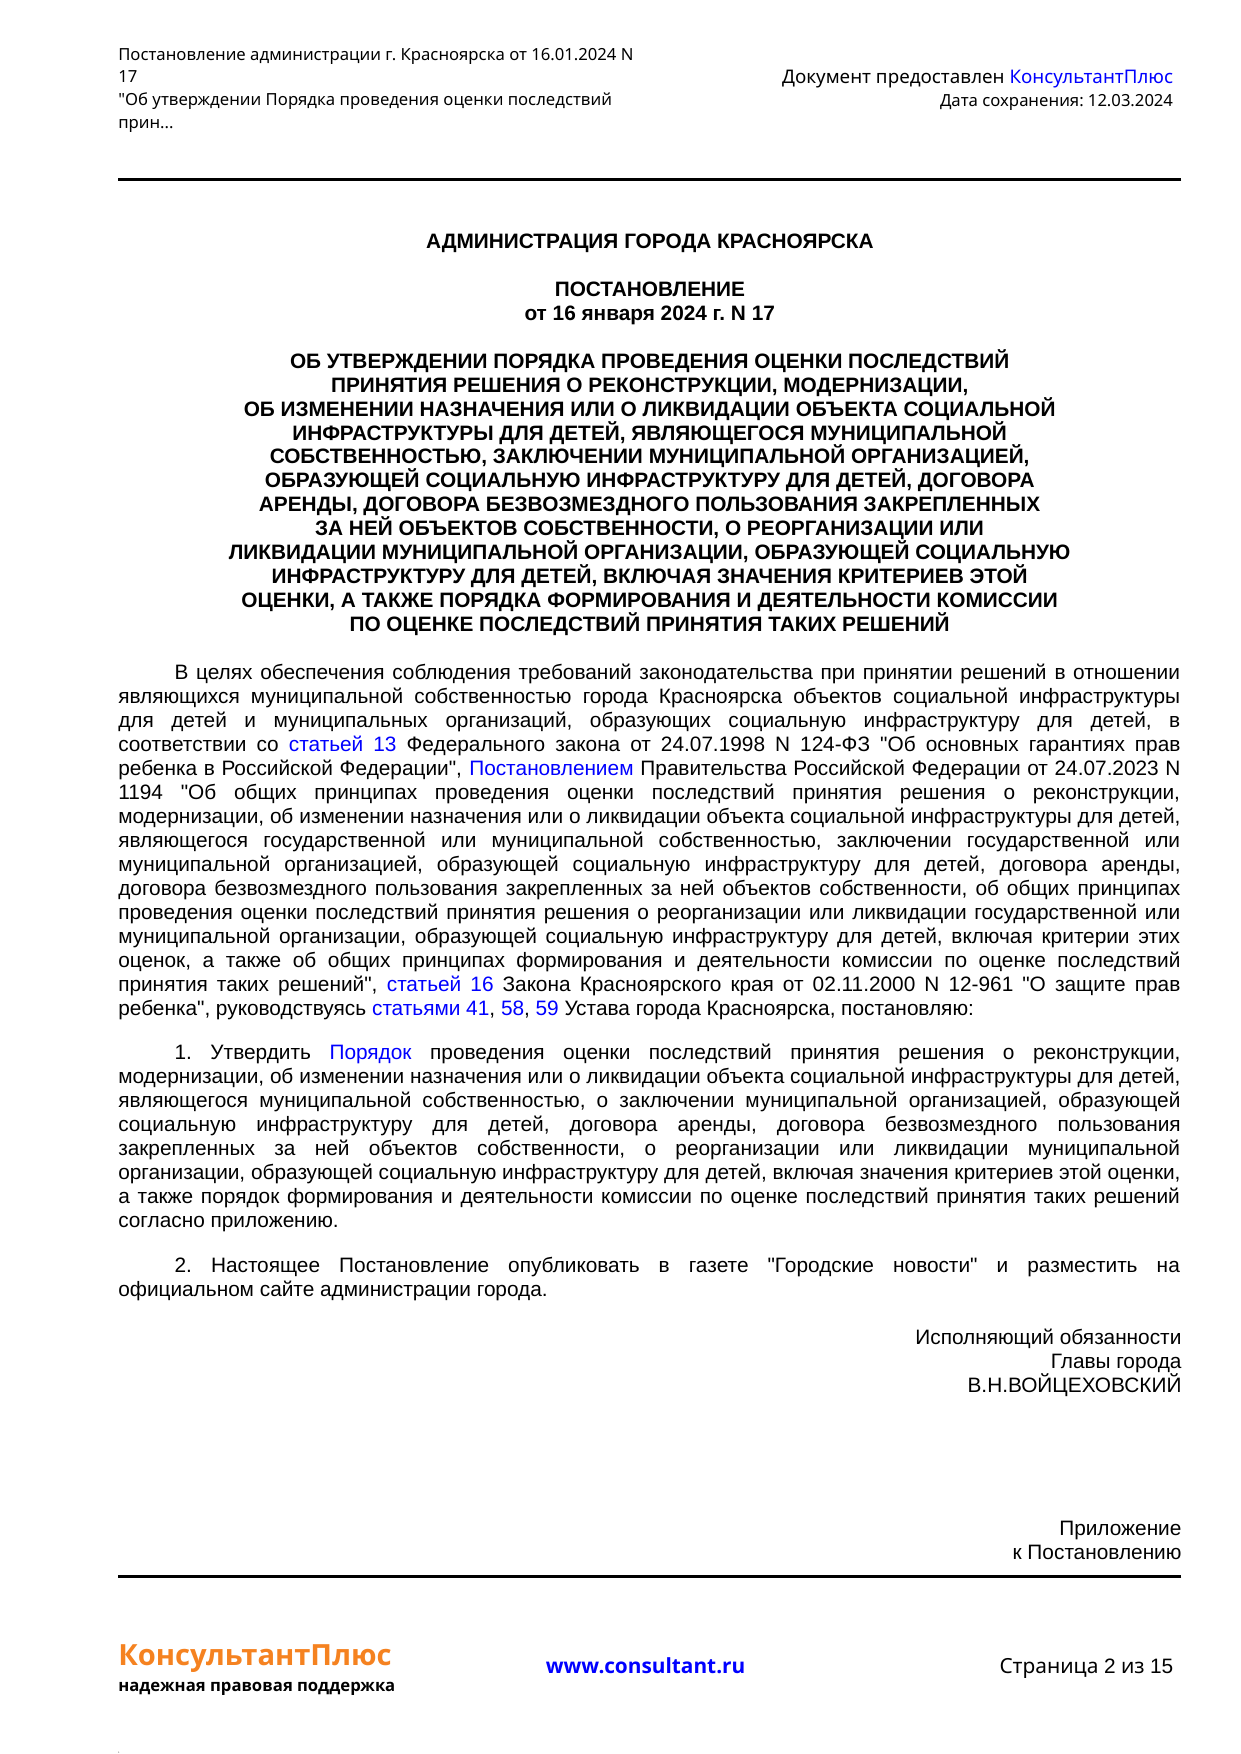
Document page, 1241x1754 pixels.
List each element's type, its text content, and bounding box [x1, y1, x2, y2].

title от 16 января 2024 г. N 17 [118, 301, 1181, 324]
text Главы города [118, 1348, 1181, 1372]
title СОБСТВЕННОСТЬЮ, ЗАКЛЮЧЕНИИ МУНИЦИПАЛЬНОЙ ОРГАНИЗАЦИЕЙ, [118, 444, 1181, 468]
title ИНФРАСТРУКТУРЫ ДЛЯ ДЕТЕЙ, ЯВЛЯЮЩЕГОСЯ МУНИЦИПАЛЬНОЙ [118, 420, 1181, 444]
title ОЦЕНКИ, А ТАКЖЕ ПОРЯДКА ФОРМИРОВАНИЯ И ДЕЯТЕЛЬНОСТИ КОМИССИИ [118, 588, 1181, 612]
title ПО ОЦЕНКЕ ПОСЛЕДСТВИЙ ПРИНЯТИЯ ТАКИХ РЕШЕНИЙ [118, 612, 1181, 636]
title ЛИКВИДАЦИИ МУНИЦИПАЛЬНОЙ ОРГАНИЗАЦИИ, ОБРАЗУЮЩЕЙ СОЦИАЛЬНУЮ [118, 540, 1181, 564]
text Приложение [118, 1516, 1181, 1540]
title АДМИНИСТРАЦИЯ ГОРОДА КРАСНОЯРСКА [118, 229, 1181, 253]
title ПОСТАНОВЛЕНИЕ [118, 277, 1181, 301]
text В целях обеспечения соблюдения требований законодательства при принятии решений в отношении являющихся муниципальной собственностью города Красноярска объектов социальной инфраструктуры для детей и муниципальных организаций, образующих социальную инфраструктуру для детей, в соответствии со статьей 13 Федерального закона от 24.07.1998 N 124-ФЗ "Об основных гарантиях прав ребенка в Российской Федерации", Постановлением Правительства Российской Федерации от 24.07.2023 N 1194 "Об общих принципах проведения оценки последствий принятия решения о реконструкции, модернизации, об изменении назначения или о ликвидации объекта социальной инфраструктуры для детей, являющегося государственной или муниципальной собственностью, заключении государственной или муниципальной организацией, образующей социальную инфраструктуру для детей, договора аренды, договора безвозмездного пользования закрепленных за ней объектов собственности, об общих принципах проведения оценки последствий принятия решения о реорганизации или ликвидации государственной или муниципальной организации, образующей социальную инфраструктуру для детей, включая критерии этих оценок, а также об общих принципах формирования и деятельности комиссии по оценке последствий принятия таких решений", статьей 16 Закона Красноярского края от 02.11.2000 N 12-961 "О защите прав ребенка", руководствуясь статьями 41, 58, 59 Устава города Красноярска, постановляю: [118, 660, 1181, 1019]
title ПРИНЯТИЯ РЕШЕНИЯ О РЕКОНСТРУКЦИИ, МОДЕРНИЗАЦИИ, [118, 372, 1181, 396]
text Исполняющий обязанности [118, 1324, 1181, 1348]
text 2. Настоящее Постановление опубликовать в газете "Городские новости" и разместить на официальном сайте администрации города. [118, 1253, 1181, 1301]
title АРЕНДЫ, ДОГОВОРА БЕЗВОЗМЕЗДНОГО ПОЛЬЗОВАНИЯ ЗАКРЕПЛЕННЫХ [118, 492, 1181, 516]
text к Постановлению [118, 1540, 1181, 1564]
text 1. Утвердить Порядок проведения оценки последствий принятия решения о реконструкции, модернизации, об изменении назначения или о ликвидации объекта социальной инфраструктуры для детей, являющегося муниципальной собственностью, о заключении муниципальной организацией, образующей социальную инфраструктуру для детей, договора аренды, договора безвозмездного пользования закрепленных за ней объектов собственности, о реорганизации или ликвидации муниципальной организации, образующей социальную инфраструктуру для детей, включая значения критериев этой оценки, а также порядок формирования и деятельности комиссии по оценке последствий принятия таких решений согласно приложению. [118, 1040, 1181, 1232]
title ИНФРАСТРУКТУРУ ДЛЯ ДЕТЕЙ, ВКЛЮЧАЯ ЗНАЧЕНИЯ КРИТЕРИЕВ ЭТОЙ [118, 564, 1181, 588]
text В.Н.ВОЙЦЕХОВСКИЙ [118, 1372, 1181, 1396]
title ОБ УТВЕРЖДЕНИИ ПОРЯДКА ПРОВЕДЕНИЯ ОЦЕНКИ ПОСЛЕДСТВИЙ [118, 348, 1181, 372]
title ОБ ИЗМЕНЕНИИ НАЗНАЧЕНИЯ ИЛИ О ЛИКВИДАЦИИ ОБЪЕКТА СОЦИАЛЬНОЙ [118, 396, 1181, 420]
title ЗА НЕЙ ОБЪЕКТОВ СОБСТВЕННОСТИ, О РЕОРГАНИЗАЦИИ ИЛИ [118, 516, 1181, 540]
title ОБРАЗУЮЩЕЙ СОЦИАЛЬНУЮ ИНФРАСТРУКТУРУ ДЛЯ ДЕТЕЙ, ДОГОВОРА [118, 468, 1181, 492]
